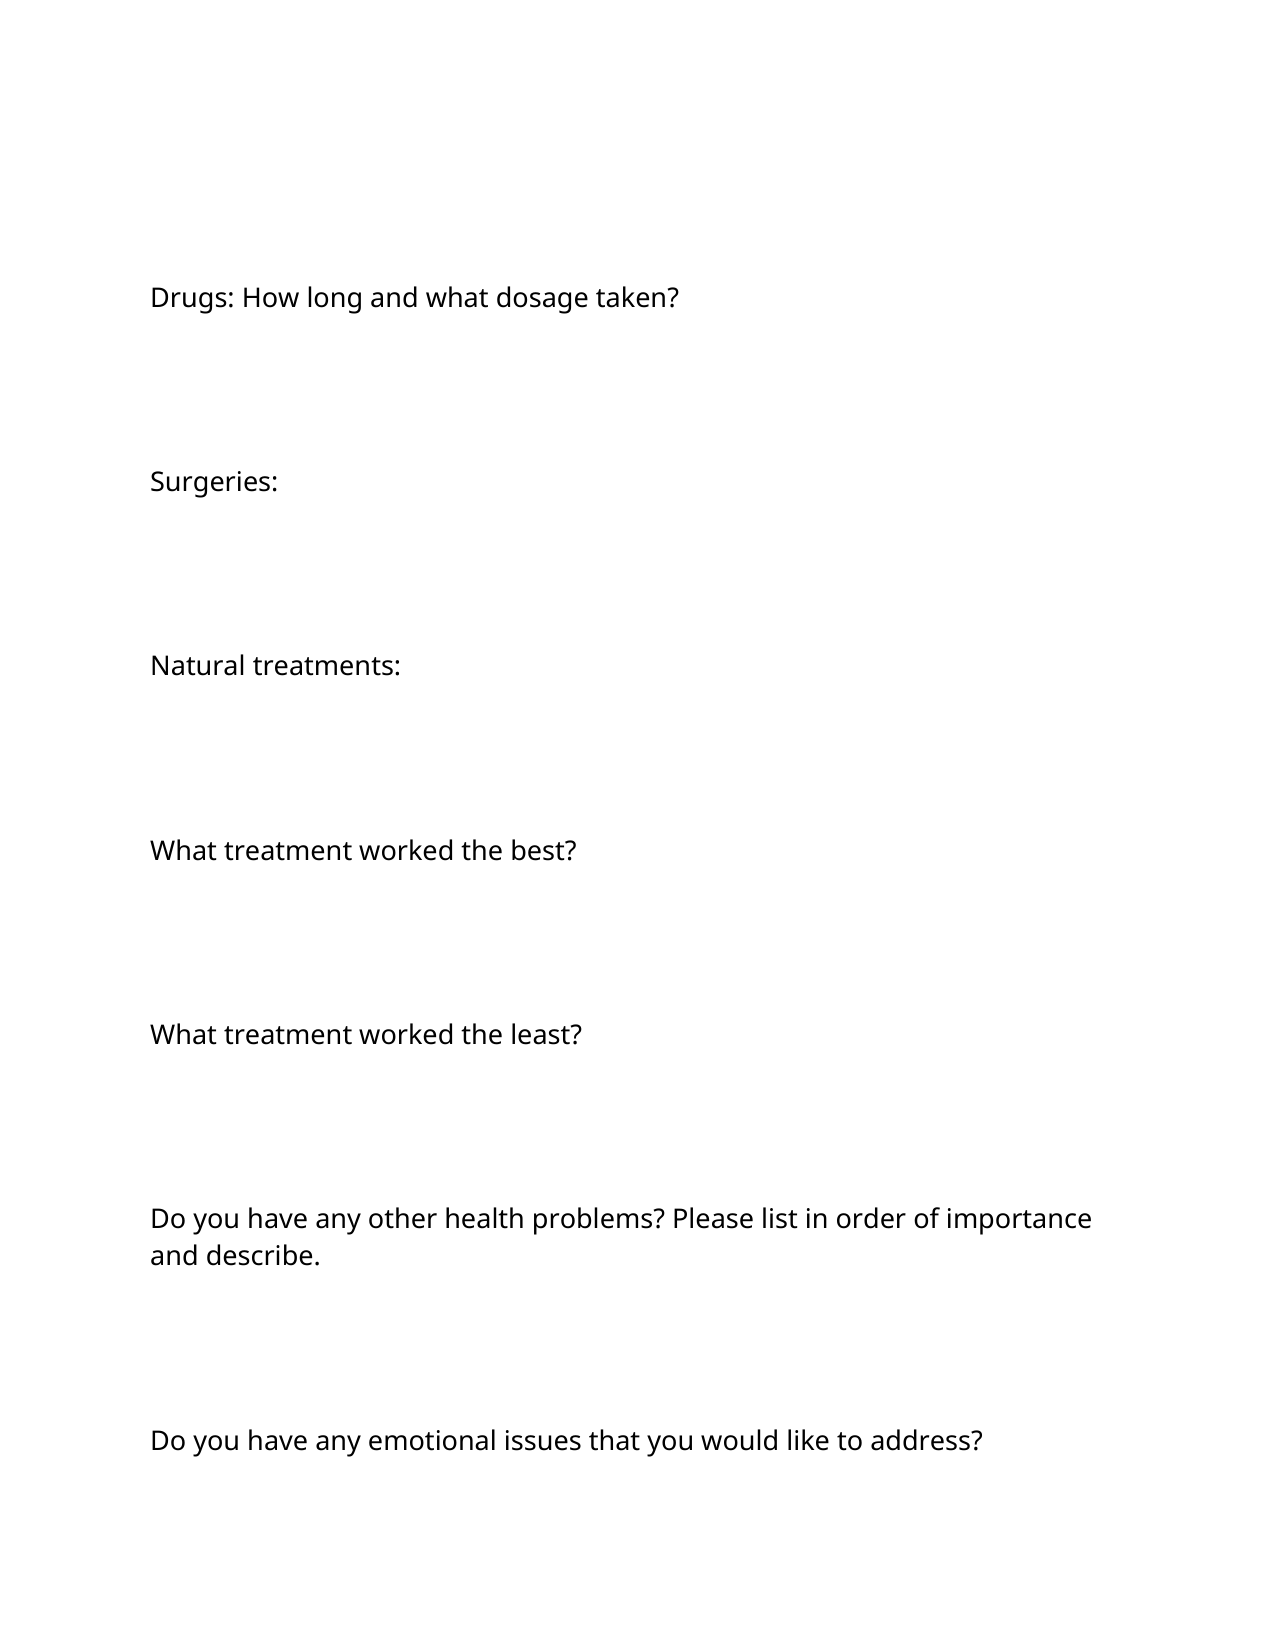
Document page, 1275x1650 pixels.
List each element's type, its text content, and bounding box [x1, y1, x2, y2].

text Do you have any other health problems? Please list in order of importance and describe. [150, 1200, 1125, 1274]
text Natural treatments: [150, 647, 1125, 684]
text What treatment worked the best? [150, 831, 1125, 868]
text Do you have any emotional issues that you would like to address? [150, 1421, 1125, 1458]
text Surgeries: [150, 462, 1125, 499]
text Drugs: How long and what dosage taken? [150, 278, 1125, 315]
text What treatment worked the least? [150, 1016, 1125, 1052]
